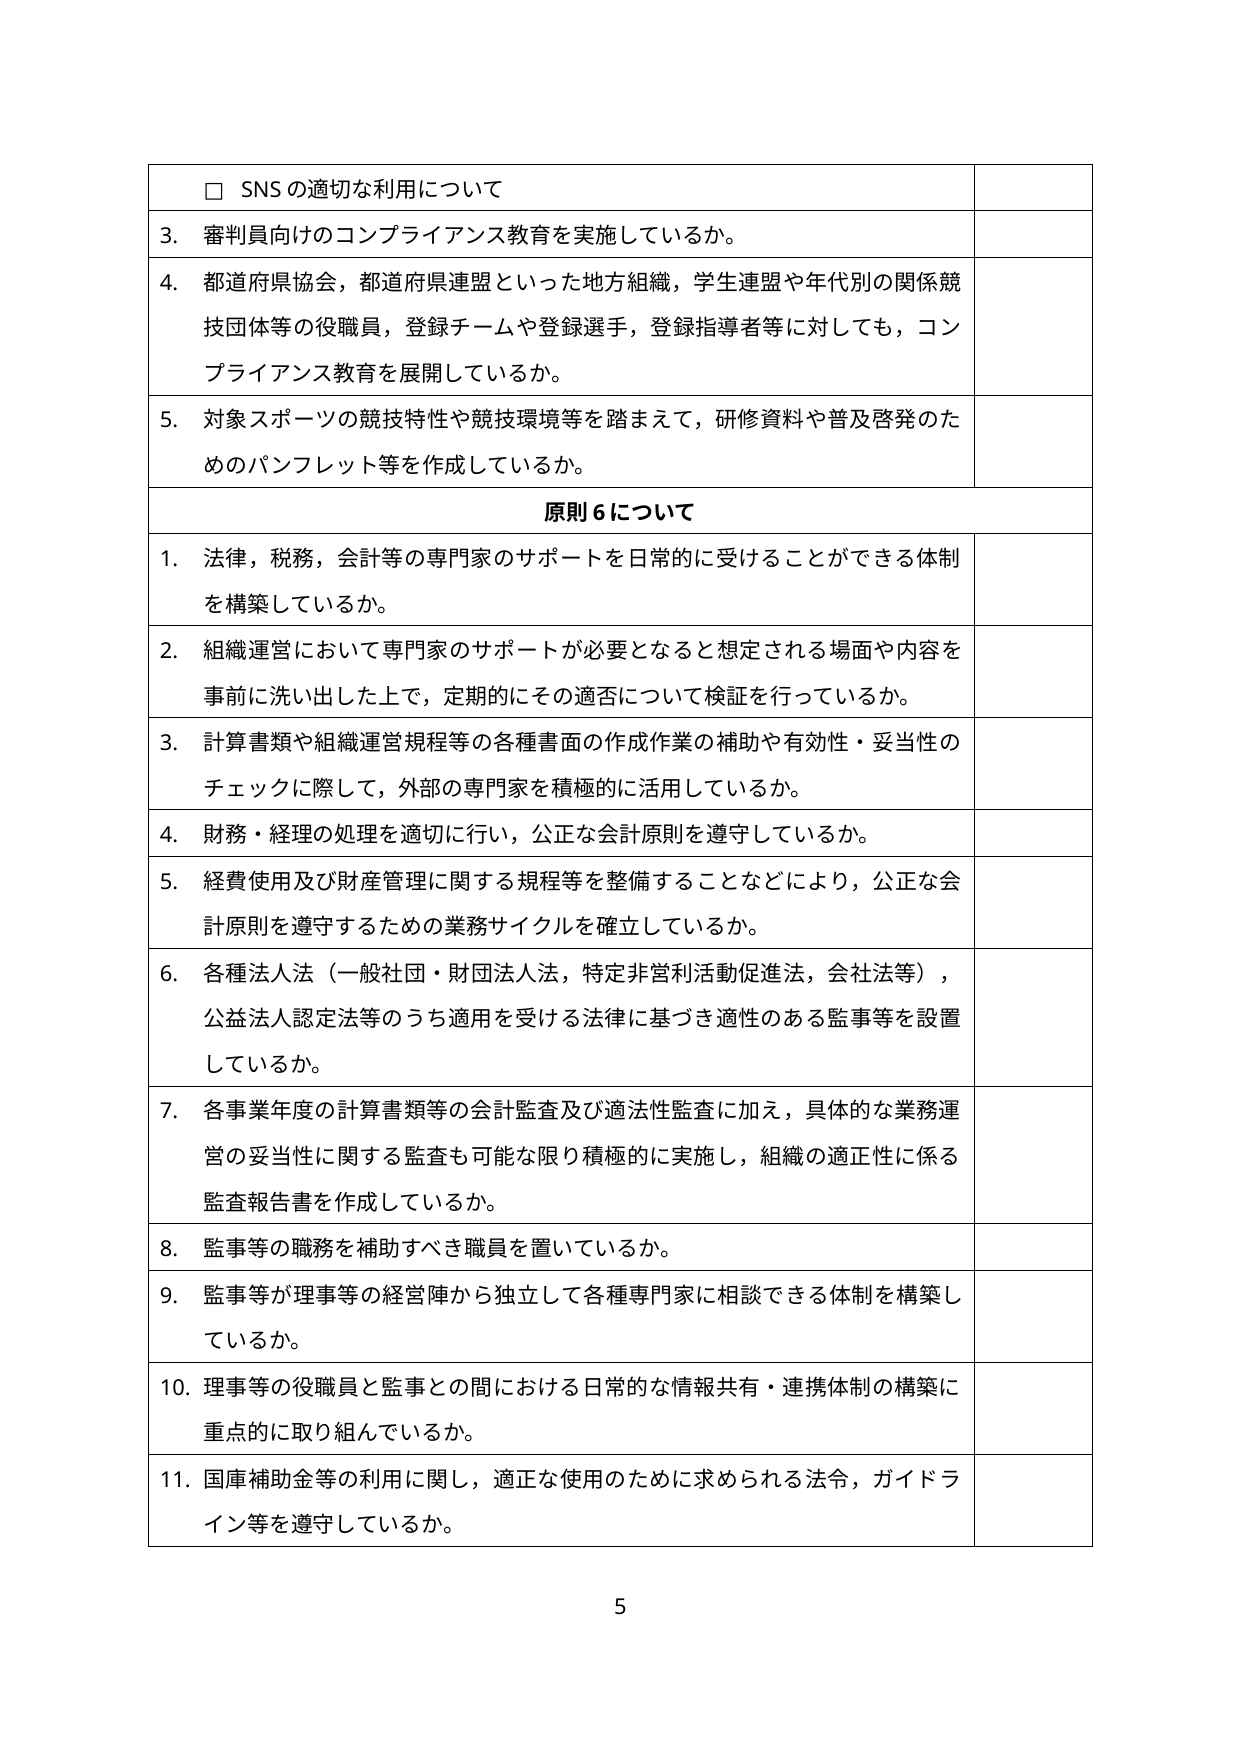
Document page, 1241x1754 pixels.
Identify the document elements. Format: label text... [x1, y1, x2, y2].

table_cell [149, 165, 974, 210]
table_cell [975, 1271, 1092, 1362]
table_cell [975, 1455, 1092, 1546]
table_cell 国庫補助金等の利用に関し，適正な使用のために求められる法令，ガイドライン等を遵守しているか。 [149, 1455, 974, 1546]
table_cell [975, 211, 1092, 257]
table_cell 法律，税務，会計等の専門家のサポートを日常的に受けることができる体制を構築しているか。 [149, 534, 974, 625]
table_cell 監事等が理事等の経営陣から独立して各種専門家に相談できる体制を構築しているか。 [149, 1271, 974, 1362]
table_cell 経費使用及び財産管理に関する規程等を整備することなどにより，公正な会計原則を遵守するための業務サイクルを確立しているか。 [149, 857, 974, 948]
table_cell [975, 949, 1092, 1086]
table_cell [975, 165, 1092, 210]
table_cell 計算書類や組織運営規程等の各種書面の作成作業の補助や有効性・妥当性のチェックに際して，外部の専門家を積極的に活用しているか。 [149, 718, 974, 809]
table_cell [975, 718, 1092, 809]
table_cell [975, 1087, 1092, 1223]
table_cell [975, 534, 1092, 625]
table_cell [975, 1224, 1092, 1270]
table_cell [975, 258, 1092, 394]
table_cell 審判員向けのコンプライアンス教育を実施しているか。 [149, 211, 974, 257]
table_cell 財務・経理の処理を適切に行い，公正な会計原則を遵守しているか。 [149, 810, 974, 856]
table_cell 各種法人法（一般社団・財団法人法，特定非営利活動促進法，会社法等），公益法人認定法等のうち適用を受ける法律に基づき適性のある監事等を設置しているか。 [149, 949, 974, 1086]
table_cell [975, 1363, 1092, 1454]
table_cell [975, 810, 1092, 856]
table_cell 理事等の役職員と監事との間における日常的な情報共有・連携体制の構築に重点的に取り組んでいるか。 [149, 1363, 974, 1454]
table_cell 対象スポーツの競技特性や競技環境等を踏まえて，研修資料や普及啓発のためのパンフレット等を作成しているか。 [149, 396, 974, 487]
table_cell [975, 626, 1092, 717]
table_cell 組織運営において専門家のサポートが必要となると想定される場面や内容を事前に洗い出した上で，定期的にその適否について検証を行っているか。 [149, 626, 974, 717]
table_cell 都道府県協会，都道府県連盟といった地方組織，学生連盟や年代別の関係競技団体等の役職員，登録チームや登録選手，登録指導者等に対しても，コンプライアンス教育を展開しているか。 [149, 258, 974, 394]
table_cell 監事等の職務を補助すべき職員を置いているか。 [149, 1224, 974, 1270]
table_cell 原則6について [149, 488, 1092, 533]
table_cell [975, 396, 1092, 487]
table_cell [975, 857, 1092, 948]
table_cell 各事業年度の計算書類等の会計監査及び適法性監査に加え，具体的な業務運営の妥当性に関する監査も可能な限り積極的に実施し，組織の適正性に係る監査報告書を作成しているか。 [149, 1087, 974, 1223]
